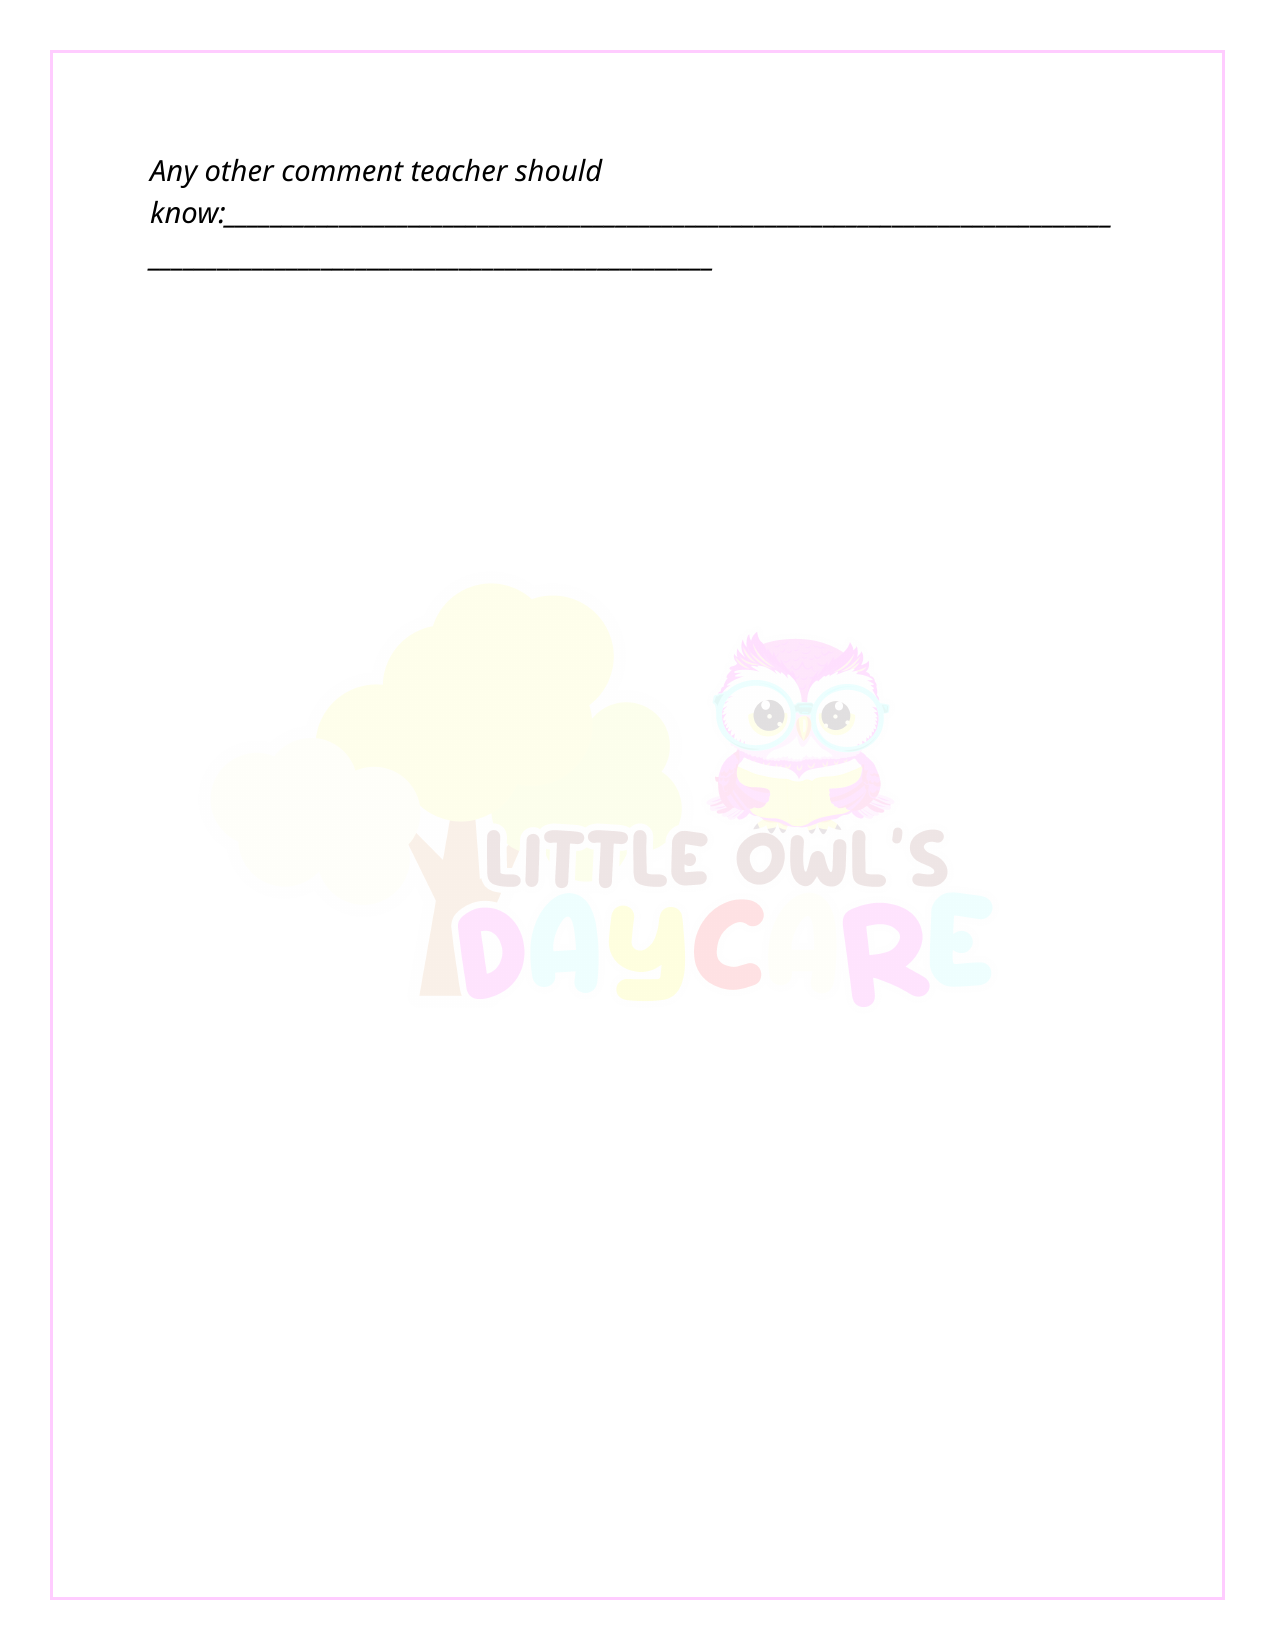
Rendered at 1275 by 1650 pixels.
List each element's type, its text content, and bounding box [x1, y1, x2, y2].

text Any other comment teacher should know:______________________________________________________________________________________________________________________________ [150, 150, 1125, 275]
